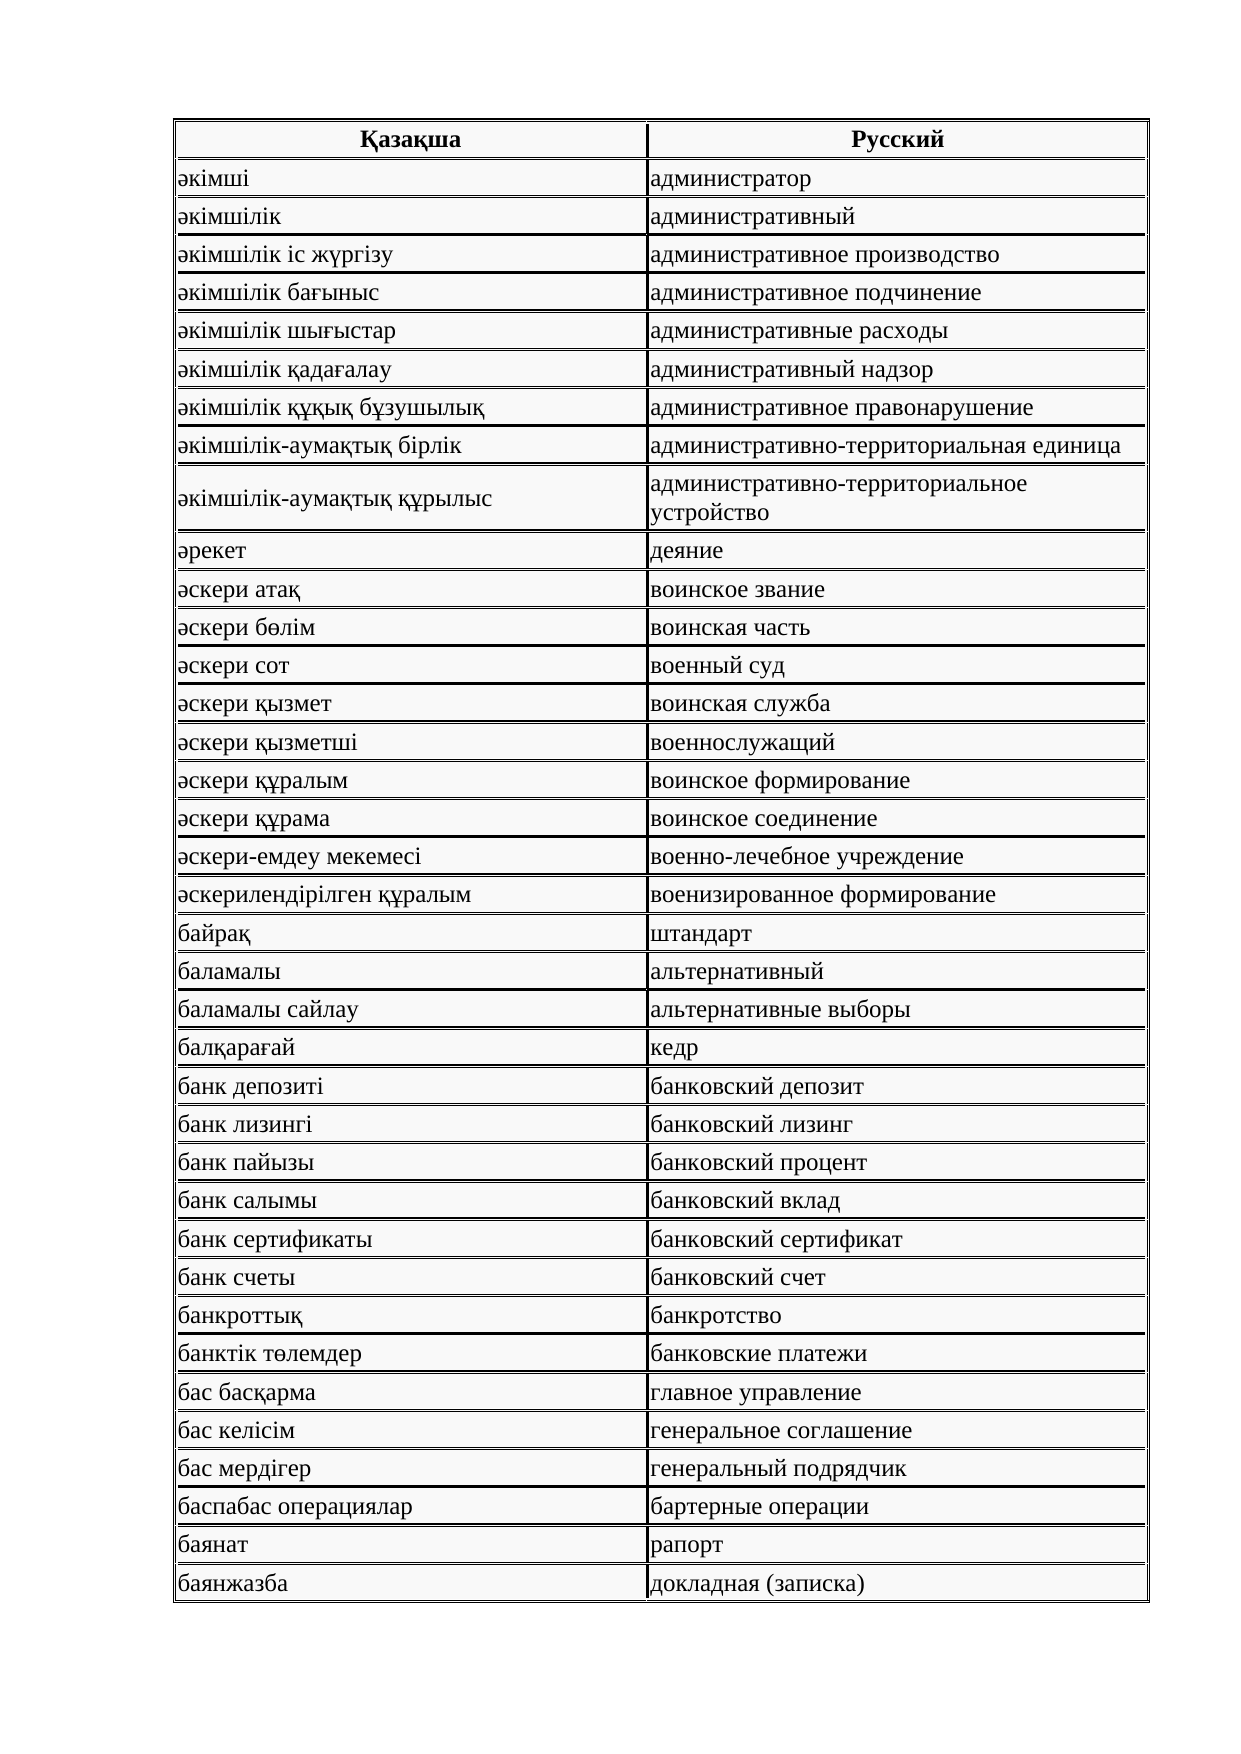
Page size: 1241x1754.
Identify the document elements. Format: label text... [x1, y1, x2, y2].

table_cell әкiмшiлiк шығыстар [176, 309, 646, 347]
table_cell әскери құрама [174, 797, 647, 835]
table_header Қазақша [176, 120, 647, 156]
table_cell әрекет [176, 529, 646, 567]
table_cell банк сертификаты [176, 1217, 646, 1256]
table_cell әскери-емдеу мекемесi [176, 835, 646, 873]
table_cell административный [649, 195, 1147, 233]
table_cell военизированное формирование [649, 873, 1147, 911]
table_cell кедр [649, 1026, 1147, 1064]
table_cell баламалы [174, 950, 647, 988]
table_cell банковские платежи [649, 1332, 1147, 1370]
table_cell банк депозитi [176, 1064, 646, 1103]
table_cell банкротство [647, 1294, 1148, 1332]
table_cell административное правонарушение [647, 386, 1148, 424]
table_cell альтернативный [647, 950, 1148, 988]
table_cell воинское звание [649, 568, 1147, 606]
table_cell деяние [649, 529, 1147, 567]
table_cell бас келiсiм [176, 1409, 646, 1447]
table_header Русский [647, 122, 1147, 156]
table_cell баламалы сайлау [174, 988, 646, 1026]
table_cell әскери қызметшi [176, 720, 646, 758]
table_cell генеральный подрядчик [647, 1447, 1148, 1485]
table_cell банковский процент [647, 1141, 1148, 1179]
table_cell балқарағай [176, 1026, 646, 1064]
table_cell докладная (записка) [647, 1561, 1147, 1599]
table_cell әкiмшiлiк қадағалау [176, 348, 646, 386]
table_cell банк пайызы [174, 1141, 647, 1179]
table_cell әскери атақ [176, 568, 646, 606]
table_cell әскери сот [176, 644, 646, 682]
table_cell банковский счет [647, 1256, 1148, 1294]
table_cell административно-территориальное устройство [649, 462, 1147, 529]
table_cell банковский сертификат [649, 1217, 1147, 1256]
table_cell штандарт [649, 911, 1147, 950]
table_cell бас басқарма [176, 1370, 646, 1408]
table_cell банк салымы [176, 1179, 646, 1217]
table_cell военно-лечебное учреждение [649, 835, 1147, 873]
table_cell административное производство [649, 233, 1148, 271]
table_cell банковский лизинг [647, 1103, 1148, 1141]
table_cell генеральное соглашение [649, 1409, 1147, 1447]
table_cell военный суд [649, 644, 1147, 682]
table_cell әскери бөлiм [174, 606, 647, 644]
table_cell воинская служба [649, 682, 1147, 720]
table_cell банкроттық [174, 1294, 647, 1332]
table_cell әкiмшiлiк [176, 195, 646, 233]
table_cell рапорт [649, 1523, 1147, 1561]
table_cell административные расходы [649, 309, 1147, 347]
table_cell администратор [649, 156, 1147, 194]
table_cell әкiмшiлiк бағыныс [176, 271, 646, 309]
table_cell бартерные операции [649, 1485, 1147, 1523]
table_cell әкiмшiлiк құқық бұзушылық [174, 386, 647, 424]
table_cell военнослужащий [649, 720, 1147, 758]
table_cell бас мердiгер [174, 1447, 647, 1485]
table_cell банковский вклад [649, 1179, 1147, 1217]
table_cell банктiк төлемдер [176, 1332, 646, 1370]
table_cell альтернативные выборы [649, 988, 1148, 1026]
table_cell банк счеты [174, 1256, 647, 1294]
table_cell воинское соединение [647, 797, 1148, 835]
table_cell баянжазба [176, 1561, 647, 1599]
table_cell байрақ [176, 911, 646, 950]
table_cell әскерилендiрiлген құралым [176, 873, 646, 911]
table_cell әскери қызмет [176, 682, 646, 720]
table_cell административный надзор [649, 348, 1147, 386]
table_cell әкiмшiлiк-аумақтық құрылыс [176, 462, 646, 529]
table_cell воинское формирование [649, 759, 1147, 797]
table_cell главное управление [649, 1370, 1147, 1408]
table_cell административное подчинение [649, 271, 1147, 309]
table_cell әкiмшi [176, 156, 646, 194]
table_cell әкiмшiлiк-аумақтық бiрлiк [176, 424, 646, 462]
table_cell административно-территориальная единица [649, 424, 1147, 462]
table_cell банковский депозит [649, 1064, 1147, 1103]
table_cell банк лизингi [174, 1103, 647, 1141]
table_cell әкiмшiлiк iс жүргiзу [174, 233, 646, 271]
table_cell баянат [176, 1523, 646, 1561]
table_cell воинская часть [647, 606, 1148, 644]
table_cell әскери құралым [176, 759, 646, 797]
table_cell баспабас операциялар [176, 1485, 646, 1523]
